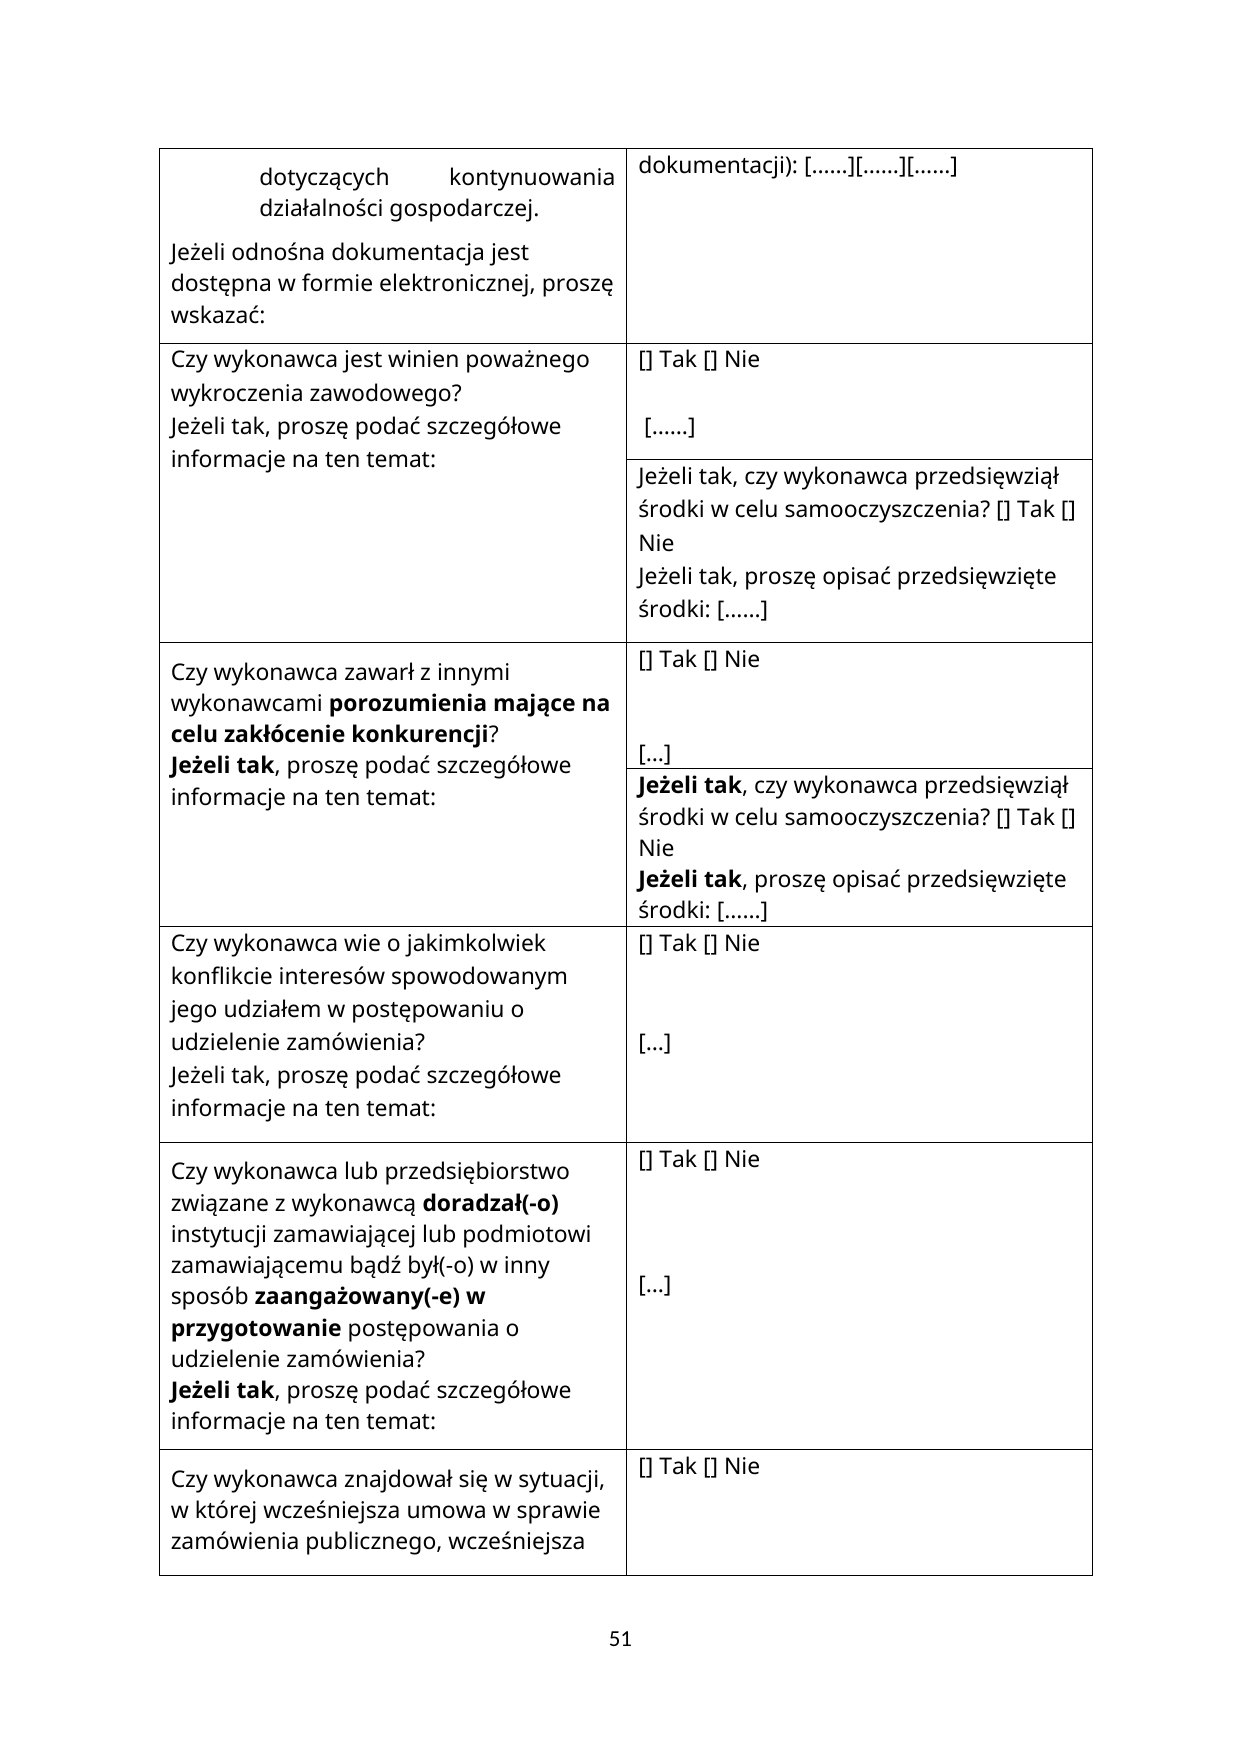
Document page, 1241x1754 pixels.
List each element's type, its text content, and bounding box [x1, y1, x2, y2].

table_cell Jeżeli tak, czy wykonawca przedsięwziął środki w celu samooczyszczenia? [] Tak [] Nie Jeżeli tak, proszę opisać przedsięwzięte środki: [……] [627, 616, 1092, 798]
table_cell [627, 149, 1092, 499]
table_cell [] Tak [] Nie [……] [627, 500, 1092, 615]
table_cell [] Tak [] Nie […] [627, 1083, 1092, 1298]
table_cell Jeżeli tak, czy wykonawca przedsięwziął środki w celu samooczyszczenia? [] Tak [] Nie Jeżeli tak, proszę opisać przedsięwzięte środki: [……] [627, 926, 1092, 1082]
table_cell Czy wykonawca wie o jakimkolwiek konflikcie interesów spowodowanym jego udziałem w postępowaniu o udzielenie zamówienia? Jeżeli tak, proszę podać szczegółowe informacje na ten temat: [160, 1083, 626, 1298]
table_cell [] Tak [] Nie […] [627, 1299, 1092, 1605]
table_cell [] Tak [] Nie […] [627, 800, 1092, 924]
table_cell Czy wykonawca lub przedsiębiorstwo związane z wykonawcą doradzał(-o) instytucji zamawiającej lub podmiotowi zamawiającemu bądź był(-o) w inny sposób zaangażowany(-e) w przygotowanie postępowania o udzielenie zamówienia? Jeżeli tak, proszę podać szczegółowe informacje na ten temat: [160, 1299, 626, 1605]
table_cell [160, 149, 626, 499]
table_cell Czy wykonawca zawarł z innymi wykonawcami porozumienia mające na celu zakłócenie konkurencji? Jeżeli tak, proszę podać szczegółowe informacje na ten temat: [160, 800, 626, 1082]
table_cell Czy wykonawca jest winien poważnego wykroczenia zawodowego? Jeżeli tak, proszę podać szczegółowe informacje na ten temat: [160, 500, 626, 798]
